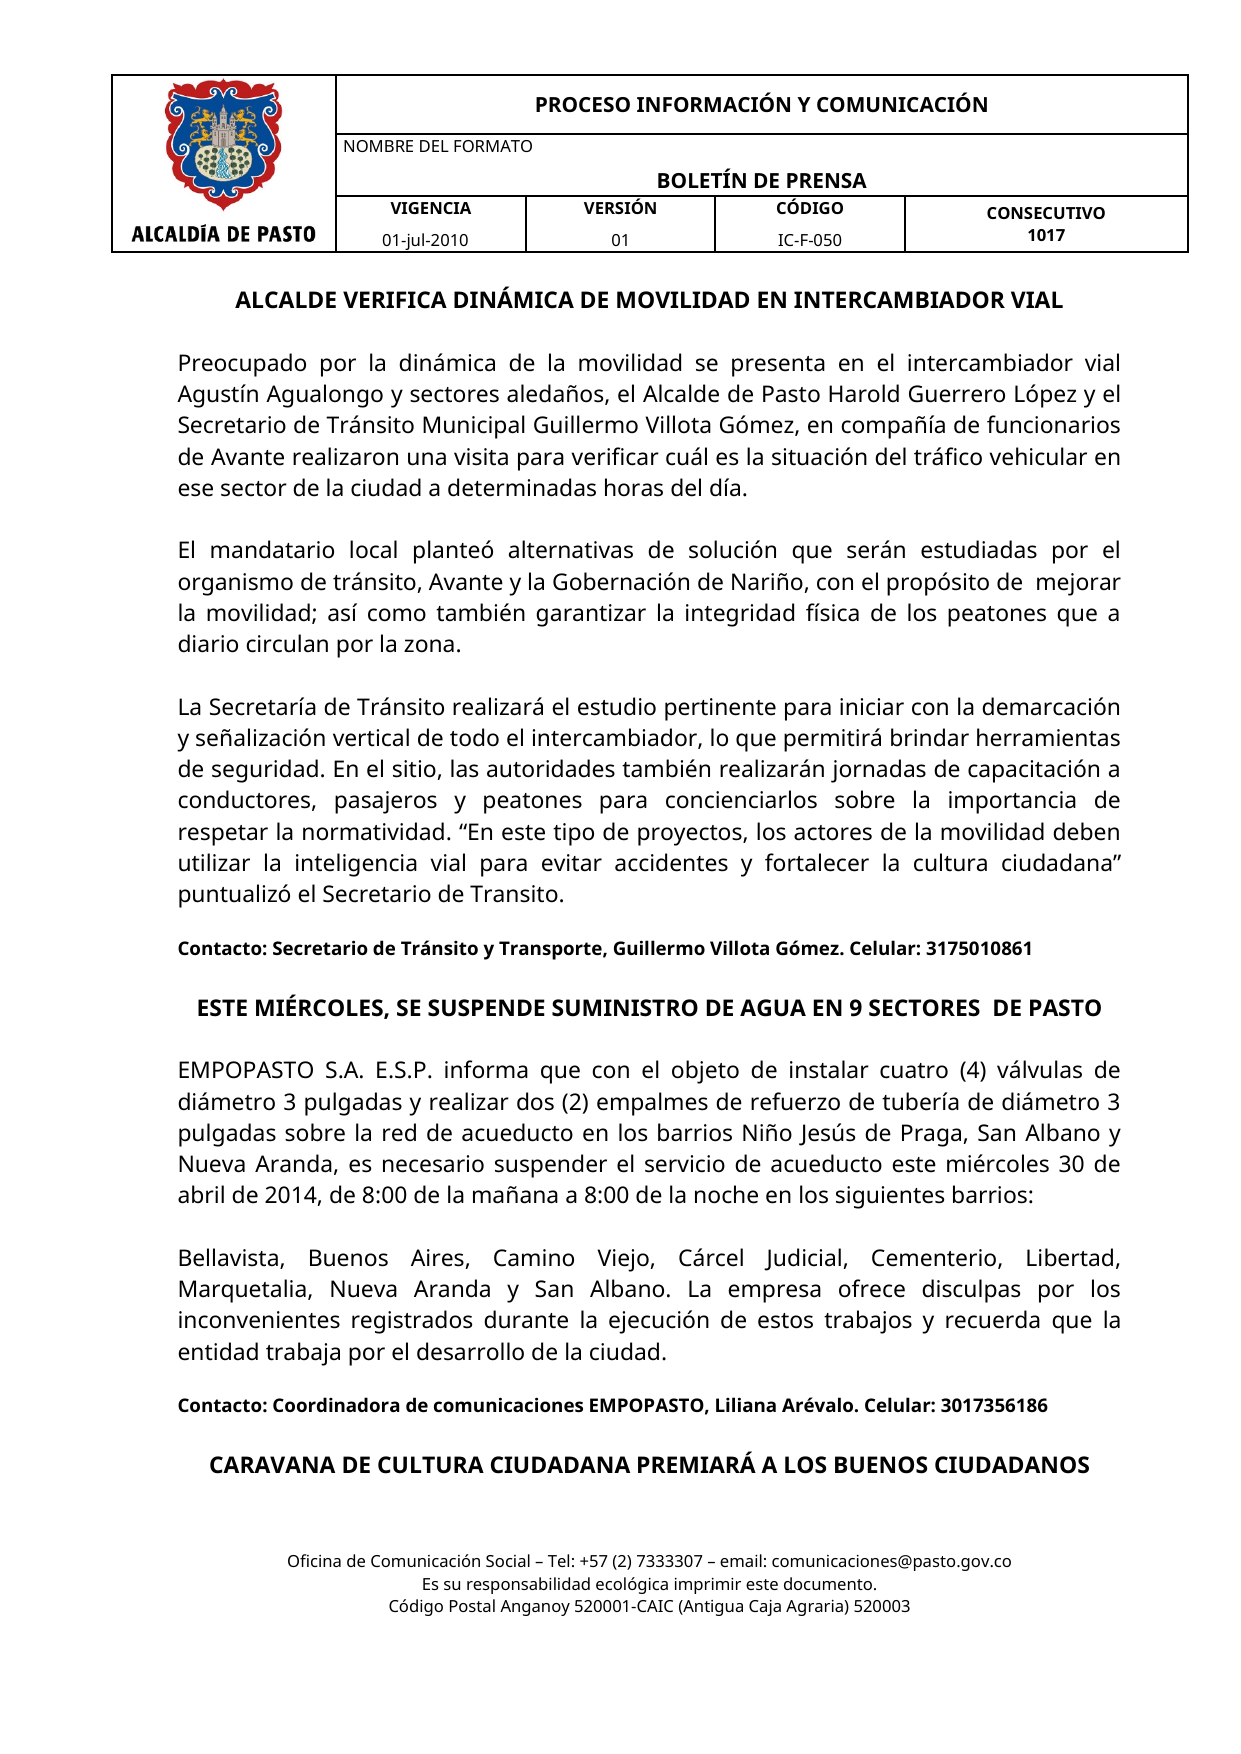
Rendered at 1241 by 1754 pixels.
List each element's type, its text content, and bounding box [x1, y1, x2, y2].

text Contacto: Secretario de Tránsito y Transporte, Guillermo Villota Gómez. Celular: 3175010861 [177, 935, 1122, 961]
text El mandatario local planteó alternativas de solución que serán estudiadas por el organismo de tránsito, Avante y la Gobernación de Nariño, con el propósito de mejorar la movilidad; así como también garantizar la integridad física de los peatones que a diario circulan por la zona. [177, 534, 1122, 659]
text ESTE MIÉRCOLES, SE SUSPENDE SUMINISTRO DE AGUA EN 9 SECTORES DE PASTO [177, 992, 1122, 1023]
text Contacto: Coordinadora de comunicaciones EMPOPASTO, Liliana Arévalo. Celular: 3017356186 [177, 1392, 1122, 1418]
text Bellavista, Buenos Aires, Camino Viejo, Cárcel Judicial, Cementerio, Libertad, Marquetalia, Nueva Aranda y San Albano. La empresa ofrece disculpas por los inconvenientes registrados durante la ejecución de estos trabajos y recuerda que la entidad trabaja por el desarrollo de la ciudad. [177, 1242, 1122, 1367]
text Preocupado por la dinámica de la movilidad se presenta en el intercambiador vial Agustín Agualongo y sectores aledaños, el Alcalde de Pasto Harold Guerrero López y el Secretario de Tránsito Municipal Guillermo Villota Gómez, en compañía de funcionarios de Avante realizaron una visita para verificar cuál es la situación del tráfico vehicular en ese sector de la ciudad a determinadas horas del día. [177, 347, 1122, 503]
picture [118, 76, 327, 242]
text ALCALDE VERIFICA DINÁMICA DE MOVILIDAD EN INTERCAMBIADOR VIAL [177, 284, 1122, 316]
text EMPOPASTO S.A. E.S.P. informa que con el objeto de instalar cuatro (4) válvulas de diámetro 3 pulgadas y realizar dos (2) empalmes de refuerzo de tubería de diámetro 3 pulgadas sobre la red de acueducto en los barrios Niño Jesús de Praga, San Albano y Nueva Aranda, es necesario suspender el servicio de acueducto este miércoles 30 de abril de 2014, de 8:00 de la mañana a 8:00 de la noche en los siguientes barrios: [177, 1054, 1122, 1211]
text CARAVANA DE CULTURA CIUDADANA PREMIARÁ A LOS BUENOS CIUDADANOS [177, 1449, 1122, 1480]
text La Secretaría de Tránsito realizará el estudio pertinente para iniciar con la demarcación y señalización vertical de todo el intercambiador, lo que permitirá brindar herramientas de seguridad. En el sitio, las autoridades también realizarán jornadas de capacitación a conductores, pasajeros y peatones para concienciarlos sobre la importancia de respetar la normatividad. “En este tipo de proyectos, los actores de la movilidad deben utilizar la inteligencia vial para evitar accidentes y fortalecer la cultura ciudadana” puntualizó el Secretario de Transito. [177, 691, 1122, 909]
